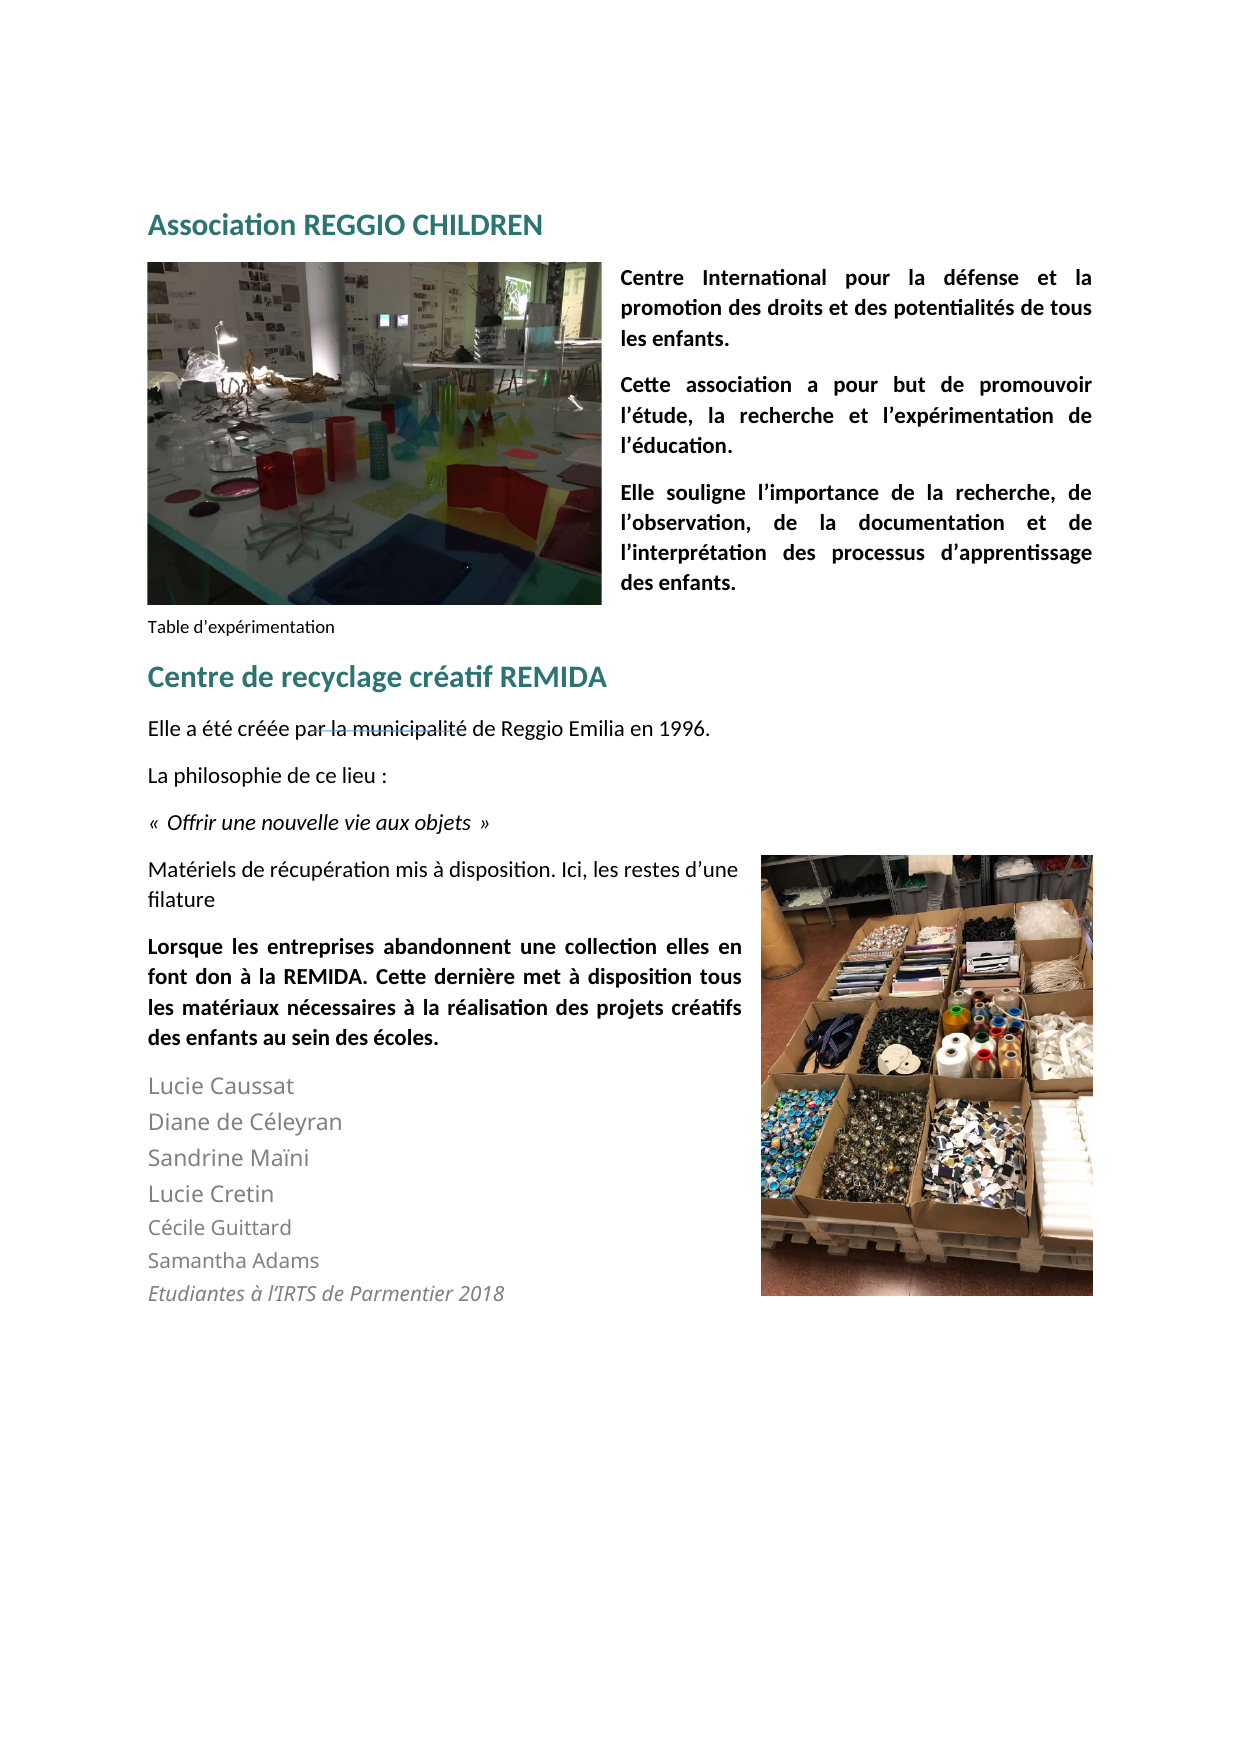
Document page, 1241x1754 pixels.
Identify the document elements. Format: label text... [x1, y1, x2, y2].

text Lucie Caussat [148, 1070, 761, 1101]
text Matériels de récupération mis à disposition. Ici, les restes d’une filature [148, 855, 761, 913]
text Cécile Guittard [148, 1213, 761, 1242]
text Elle souligne l’importance de la recherche, de l’observation, de la documentation et de l’interprétation des processus d’apprentissage des enfants. [602, 478, 1093, 596]
text « Offrir une nouvelle vie aux objets » [148, 808, 1093, 836]
text La philosophie de ce lieu : [148, 761, 1093, 789]
text Centre de recyclage créatif REMIDA [148, 657, 1093, 695]
text Etudiantes à l’IRTS de Parmentier 2018 [148, 1279, 1093, 1307]
text Cette association a pour but de promouvoir l’étude, la recherche et l’expérimentation de l’éducation. [602, 371, 1093, 459]
text Samantha Adams [148, 1246, 761, 1274]
text Table d’expérimentation [148, 615, 1093, 638]
text Lucie Cretin [148, 1177, 761, 1209]
text Sandrine Maïni [148, 1142, 761, 1173]
text Elle a été créée par la municipalité de Reggio Emilia en 1996. [148, 714, 1093, 742]
text Diane de Céleyran [148, 1106, 761, 1137]
text Centre International pour la défense et la promotion des droits et des potentialités de tous les enfants. [602, 263, 1093, 352]
text Lorsque les entreprises abandonnent une collection elles en font don à la REMIDA. Cette dernière met à disposition tous les matériaux nécessaires à la réalisation des projets créatifs des enfants au sein des écoles. [148, 932, 761, 1051]
picture [761, 855, 1093, 1296]
picture [147, 262, 602, 605]
text Association REGGIO CHILDREN [148, 205, 1093, 243]
